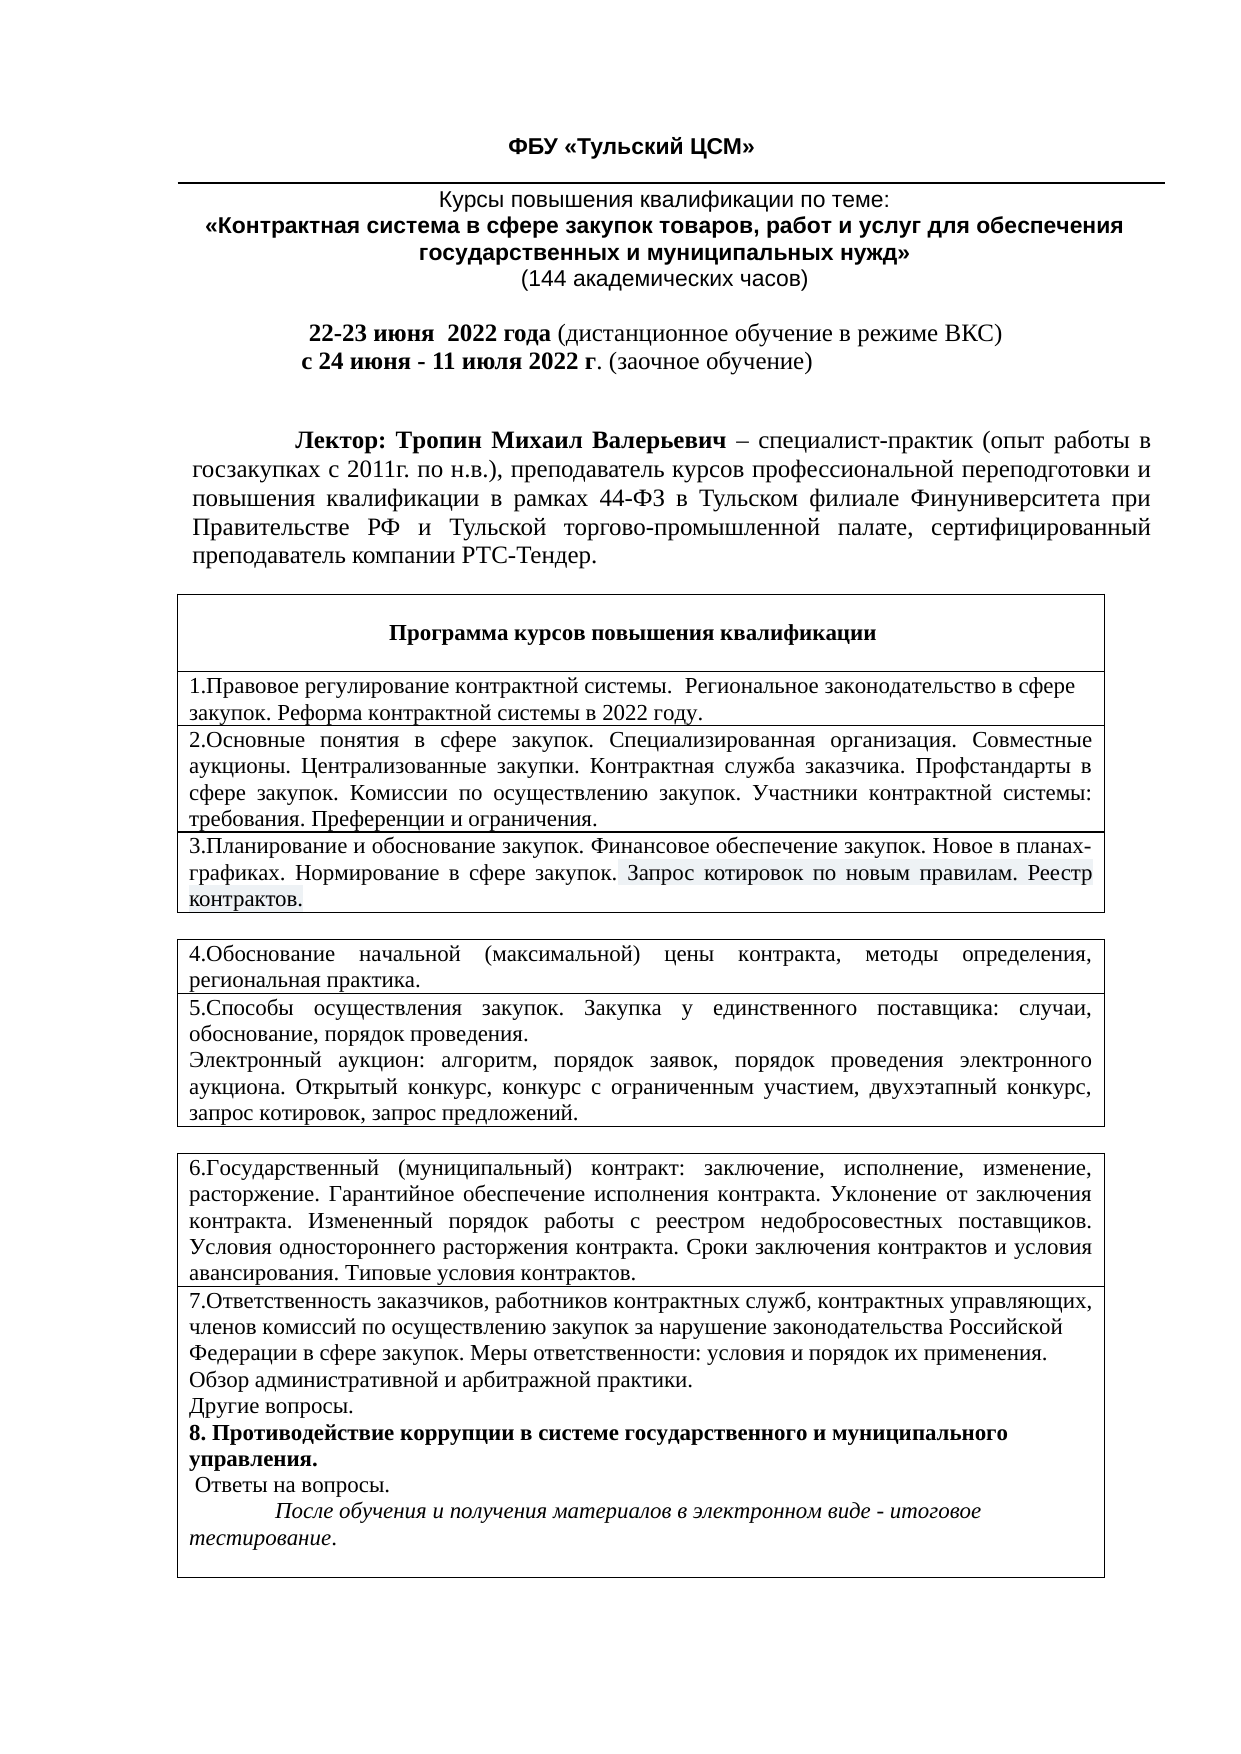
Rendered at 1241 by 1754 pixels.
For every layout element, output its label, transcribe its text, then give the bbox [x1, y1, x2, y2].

table_cell 3.Планирование и обоснование закупок. Финансовое обеспечение закупок. Новое в планах-графиках. Нормирование в сфере закупок. Запрос котировок по новым правилам. Реестр контрактов. [178, 833, 1104, 912]
table_cell 2.Основные понятия в сфере закупок. Специализированная организация. Совместные аукционы. Централизованные закупки. Контрактная служба заказчика. Профстандарты в сфере закупок. Комиссии по осуществлению закупок. Участники контрактной системы: требования. Преференции и ограничения. [178, 726, 1104, 831]
table_header 6.Государственный (муниципальный) контракт: заключение, исполнение, изменение, расторжение. Гарантийное обеспечение исполнения контракта. Уклонение от заключения контракта. Измененный порядок работы с реестром недобросовестных поставщиков. Условия одностороннего расторжения контракта. Сроки заключения контрактов и условия авансирования. Типовые условия контрактов. [178, 1154, 1104, 1286]
text (144 академических часов) [177, 265, 1152, 291]
text «Контрактная система в сфере закупок товаров, работ и услуг для обеспечения государственных и муниципальных нужд» [177, 212, 1152, 265]
table_cell 1.Правовое регулирование контрактной системы. Региональное законодательство в сфере закупок. Реформа контрактной системы в 2022 году. [178, 672, 1104, 725]
table_header 4.Обоснование начальной (максимальной) цены контракта, методы определения, региональная практика. [178, 940, 1104, 993]
text ФБУ «Тульский ЦСМ» [177, 118, 1152, 159]
table_header Программа курсов повышения квалификации [178, 595, 1104, 671]
text Курсы повышения квалификации по теме: [177, 186, 1152, 212]
text Лектор: Тропин Михаил Валерьевич – специалист-практик (опыт работы в госзакупках с 2011г. по н.в.), преподаватель курсов профессиональной переподготовки и повышения квалификации в рамках 44-ФЗ в Тульском филиале Финуниверситета при Правительстве РФ и Тульской торгово-промышленной палате, сертифицированный преподаватель компании РТС-Тендер. [192, 426, 1152, 569]
table_cell 7.Ответственность заказчиков, работников контрактных служб, контрактных управляющих, членов комиссий по осуществлению закупок за нарушение законодательства Российской Федерации в сфере закупок. Меры ответственности: условия и порядок их применения. Обзор административной и арбитражной практики. Другие вопросы. 8. Противодействие коррупции в системе государственного и муниципального управления. Ответы на вопросы. После обучения и получения материалов в электронном виде - итоговое тестирование. [178, 1287, 1104, 1577]
text с 24 июня - 11 июля 2022 г. (заочное обучение) [88, 346, 1167, 375]
text ______________________________________________________ [177, 159, 1167, 186]
text 22-23 июня 2022 года (дистанционное обучение в режиме ВКС) [177, 318, 1167, 346]
table_cell 5.Способы осуществления закупок. Закупка у единственного поставщика: случаи, обоснование, порядок проведения. Электронный аукцион: алгоритм, порядок заявок, порядок проведения электронного аукциона. Открытый конкурс, конкурс с ограниченным участием, двухэтапный конкурс, запрос котировок, запрос предложений. [178, 994, 1104, 1126]
